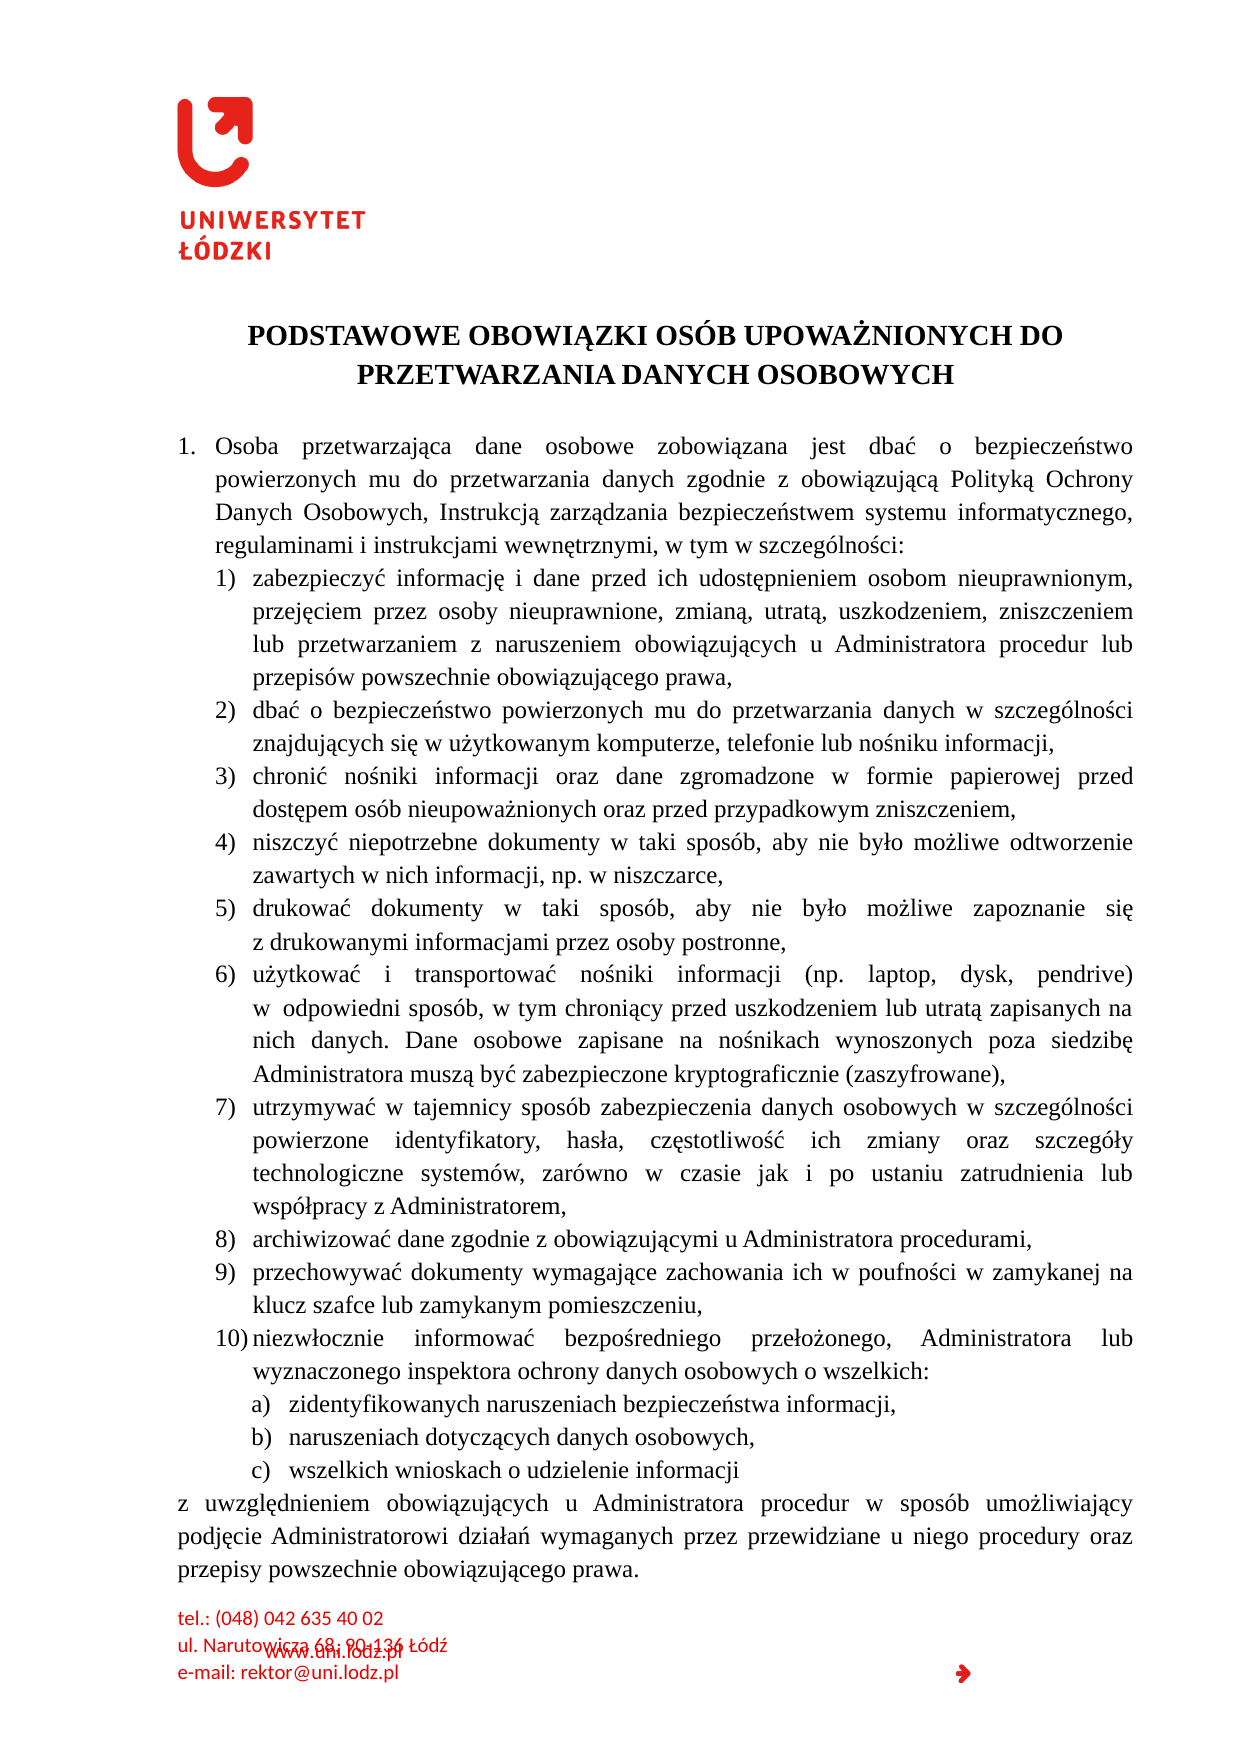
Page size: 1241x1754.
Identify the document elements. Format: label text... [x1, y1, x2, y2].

list dbać o bezpieczeństwo powierzonych mu do przetwarzania danych w szczególności znajdujących się w użytkowanym komputerze, telefonie lub nośniku informacji, [215, 695, 1134, 757]
list użytkować i transportować nośniki informacji (np. laptop, dysk, pendrive) w odpowiedni sposób, w tym chroniący przed uszkodzeniem lub utratą zapisanych na nich danych. Dane osobowe zapisane na nośnikach wynoszonych poza siedzibę Administratora muszą być zabezpieczone kryptograficznie (zaszyfrowane), [215, 959, 1134, 1087]
list wszelkich wnioskach o udzielenie informacji [251, 1455, 1134, 1484]
text z uwzględnieniem obowiązujących u Administratora procedur w sposób umożliwiający podjęcie Administratorowi działań wymaganych przez przewidziane u niego procedury oraz przepisy powszechnie obowiązującego prawa. [177, 1488, 1134, 1583]
list naruszeniach dotyczących danych osobowych, [251, 1422, 1134, 1451]
list archiwizować dane zgodnie z obowiązującymi u Administratora procedurami, [215, 1224, 1134, 1252]
list przechowywać dokumenty wymagające zachowania ich w poufności w zamykanej na klucz szafce lub zamykanym pomieszczeniu, [215, 1257, 1134, 1318]
list niszczyć niepotrzebne dokumenty w taki sposób, aby nie było możliwe odtworzenie zawartych w nich informacji, np. w niszczarce, [215, 827, 1134, 889]
picture [946, 1659, 980, 1688]
list zabezpieczyć informację i dane przed ich udostępnieniem osobom nieuprawnionym, przejęciem przez osoby nieuprawnione, zmianą, utratą, uszkodzeniem, zniszczeniem lub przetwarzaniem z naruszeniem obowiązujących u Administratora procedur lub przepisów powszechnie obowiązującego prawa, [215, 563, 1134, 691]
list drukować dokumenty w taki sposób, aby nie było możliwe zapoznanie się z drukowanymi informacjami przez osoby postronne, [215, 893, 1134, 955]
list Osoba przetwarzająca dane osobowe zobowiązana jest dbać o bezpieczeństwo powierzonych mu do przetwarzania danych zgodnie z obowiązującą Polityką Ochrony Danych Osobowych, Instrukcją zarządzania bezpieczeństwem systemu informatycznego, regulaminami i instrukcjami wewnętrznymi, w tym w szczególności: [177, 431, 1134, 559]
list zidentyfikowanych naruszeniach bezpieczeństwa informacji, [251, 1389, 1134, 1418]
list niezwłocznie informować bezpośredniego przełożonego, Administratora lub wyznaczonego inspektora ochrony danych osobowych o wszelkich: [215, 1323, 1134, 1384]
list utrzymywać w tajemnicy sposób zabezpieczenia danych osobowych w szczególności powierzone identyfikatory, hasła, częstotliwość ich zmiany oraz szczegóły technologiczne systemów, zarówno w czasie jak i po ustaniu zatrudnienia lub współpracy z Administratorem, [215, 1092, 1134, 1219]
list chronić nośniki informacji oraz dane zgromadzone w formie papierowej przed dostępem osób nieupoważnionych oraz przed przypadkowym zniszczeniem, [215, 761, 1134, 823]
text PODSTAWOWE OBOWIĄZKI OSÓB UPOWAŻNIONYCH DO PRZETWARZANIA DANYCH OSOBOWYCH [177, 318, 1134, 391]
picture [0, 0, 1241, 374]
